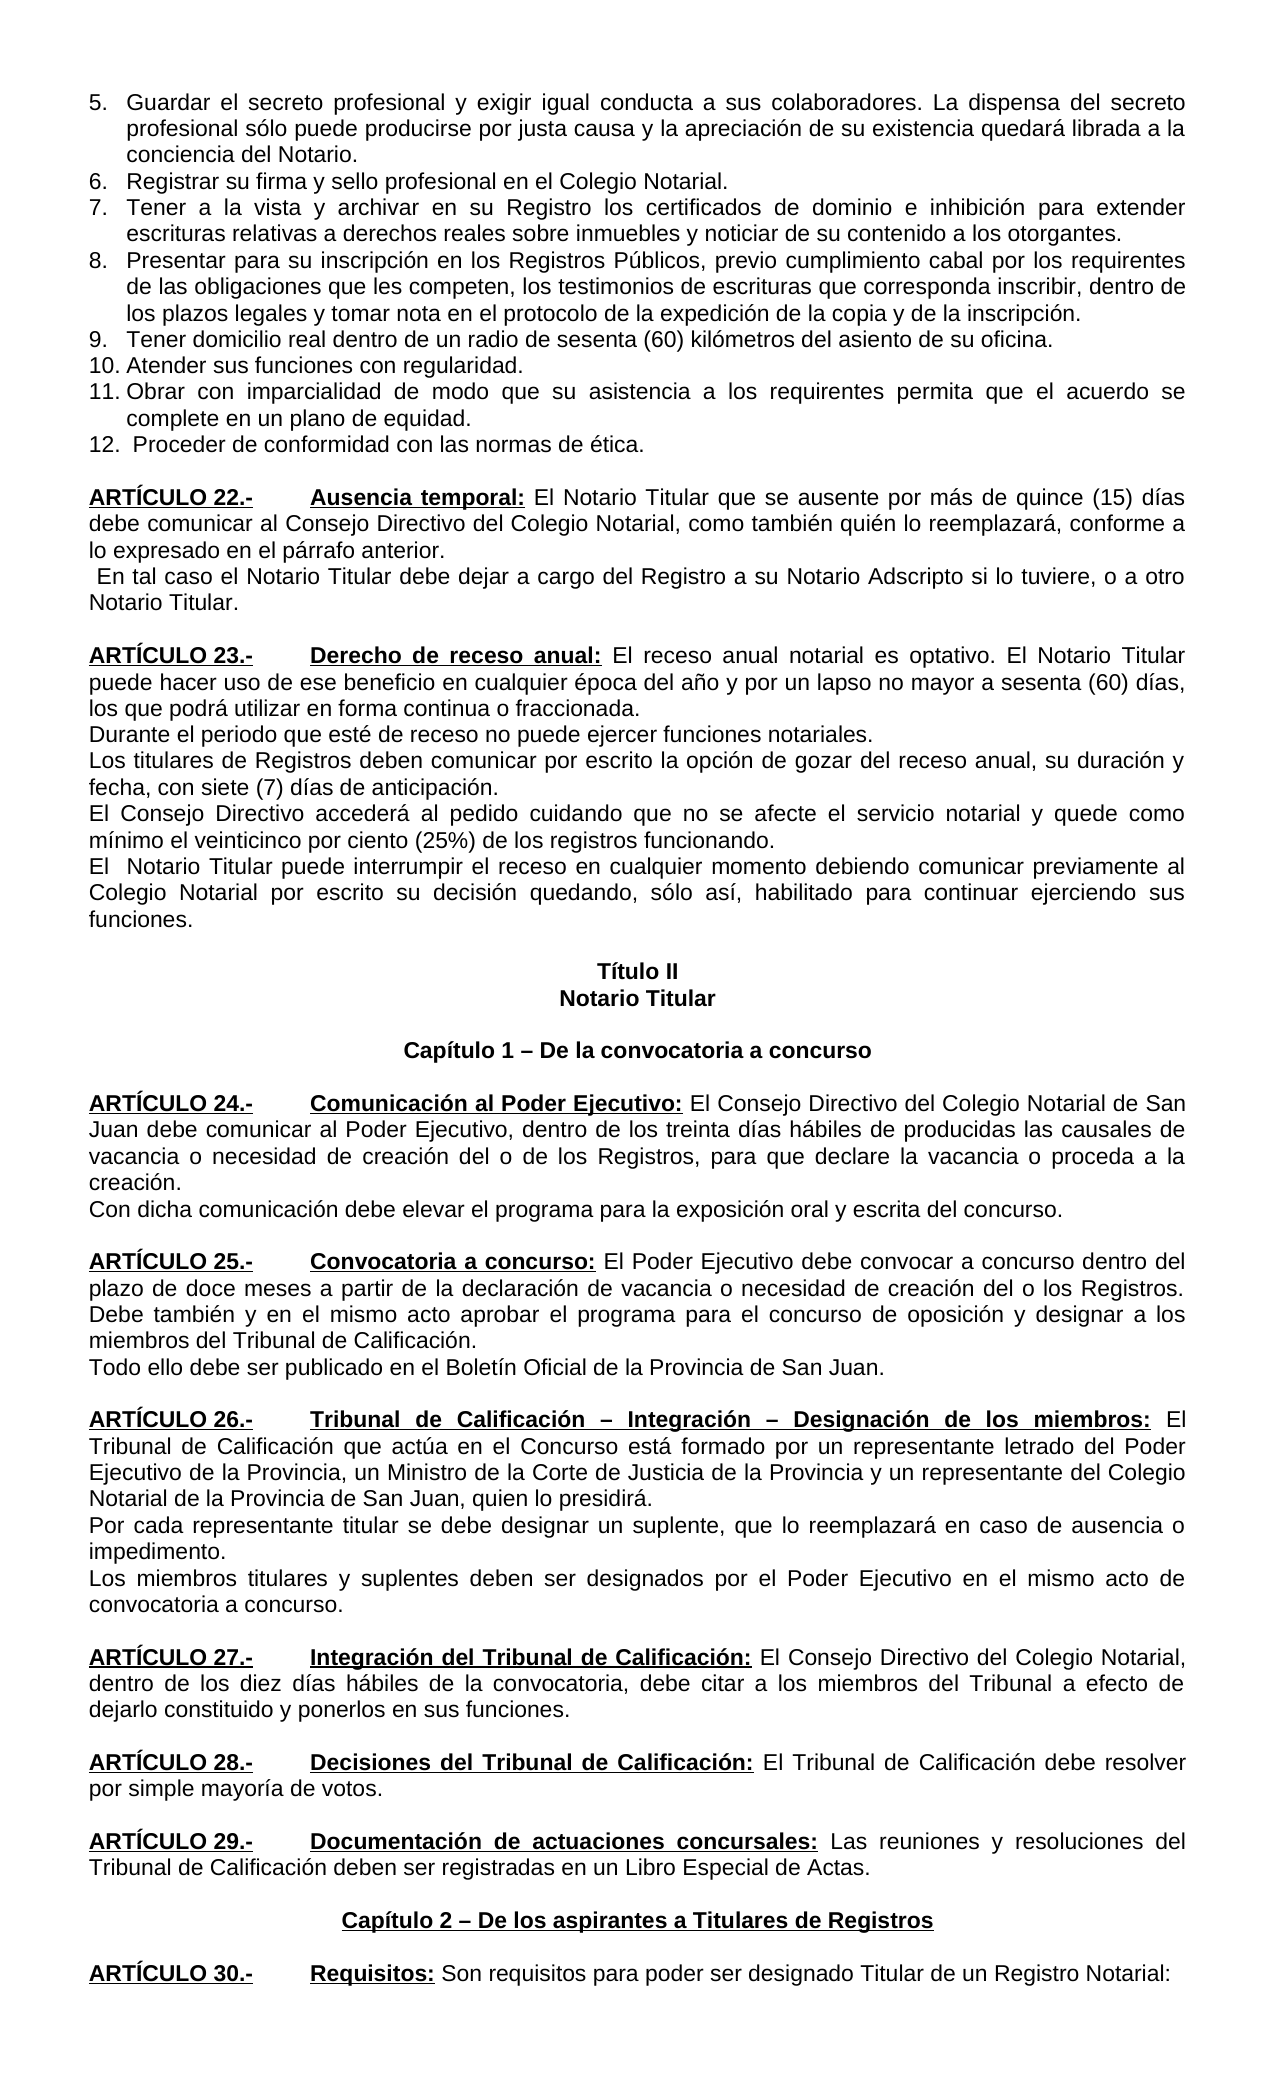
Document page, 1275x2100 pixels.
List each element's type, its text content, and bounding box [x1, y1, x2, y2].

text Durante el periodo que esté de receso no puede ejercer funciones notariales. [89, 721, 1186, 747]
text ARTÍCULO 22.- Ausencia temporal: El Notario Titular que se ausente por más de quince (15) días debe comunicar al Consejo Directivo del Colegio Notarial, como también quién lo reemplazará, conforme a lo expresado en el párrafo anterior. [89, 484, 1186, 563]
text Por cada representante titular se debe designar un suplente, que lo reemplazará en caso de ausencia o impedimento. [89, 1512, 1186, 1564]
text ARTÍCULO 30.- Requisitos: Son requisitos para poder ser designado Titular de un Registro Notarial: [89, 1960, 1186, 1986]
list Tener domicilio real dentro de un radio de sesenta (60) kilómetros del asiento de su oficina. [89, 326, 1186, 352]
list Registrar su firma y sello profesional en el Colegio Notarial. [89, 168, 1186, 194]
list Presentar para su inscripción en los Registros Públicos, previo cumplimiento cabal por los requirentes de las obligaciones que les competen, los testimonios de escrituras que corresponda inscribir, dentro de los plazos legales y tomar nota en el protocolo de la expedición de la copia y de la inscripción. [89, 247, 1186, 326]
text ARTÍCULO 26.- Tribunal de Calificación – Integración – Designación de los miembros: El Tribunal de Calificación que actúa en el Concurso está formado por un representante letrado del Poder Ejecutivo de la Provincia, un Ministro de la Corte de Justicia de la Provincia y un representante del Colegio Notarial de la Provincia de San Juan, quien lo presidirá. [89, 1406, 1186, 1512]
text ARTÍCULO 28.- Decisiones del Tribunal de Calificación: El Tribunal de Calificación debe resolver por simple mayoría de votos. [89, 1749, 1186, 1802]
text En tal caso el Notario Titular debe dejar a cargo del Registro a su Notario Adscripto si lo tuviere, o a otro Notario Titular. [89, 563, 1186, 616]
text Título II [89, 958, 1186, 985]
list Obrar con imparcialidad de modo que su asistencia a los requirentes permita que el acuerdo se complete en un plano de equidad. [89, 378, 1186, 431]
text ARTÍCULO 27.- Integración del Tribunal de Calificación: El Consejo Directivo del Colegio Notarial, dentro de los diez días hábiles de la convocatoria, debe citar a los miembros del Tribunal a efecto de dejarlo constituido y ponerlos en sus funciones. [89, 1643, 1186, 1723]
text ARTÍCULO 25.- Convocatoria a concurso: El Poder Ejecutivo debe convocar a concurso dentro del plazo de doce meses a partir de la declaración de vacancia o necesidad de creación del o los Registros. Debe también y en el mismo acto aprobar el programa para el concurso de oposición y designar a los miembros del Tribunal de Calificación. [89, 1248, 1186, 1354]
text Los titulares de Registros deben comunicar por escrito la opción de gozar del receso anual, su duración y fecha, con siete (7) días de anticipación. [89, 747, 1186, 800]
list Atender sus funciones con regularidad. [89, 352, 1186, 378]
text Capítulo 1 – De la convocatoria a concurso [89, 1037, 1186, 1064]
text Con dicha comunicación debe elevar el programa para la exposición oral y escrita del concurso. [89, 1196, 1186, 1222]
text ARTÍCULO 24.- Comunicación al Poder Ejecutivo: El Consejo Directivo del Colegio Notarial de San Juan debe comunicar al Poder Ejecutivo, dentro de los treinta días hábiles de producidas las causales de vacancia o necesidad de creación del o de los Registros, para que declare la vacancia o proceda a la creación. [89, 1090, 1186, 1196]
list Guardar el secreto profesional y exigir igual conducta a sus colaboradores. La dispensa del secreto profesional sólo puede producirse por justa causa y la apreciación de su existencia quedará librada a la conciencia del Notario. [89, 89, 1186, 168]
text ARTÍCULO 29.- Documentación de actuaciones concursales: Las reuniones y resoluciones del Tribunal de Calificación deben ser registradas en un Libro Especial de Actas. [89, 1828, 1186, 1881]
list Proceder de conformidad con las normas de ética. [89, 431, 1186, 458]
text ARTÍCULO 23.- Derecho de receso anual: El receso anual notarial es optativo. El Notario Titular puede hacer uso de ese beneficio en cualquier época del año y por un lapso no mayor a sesenta (60) días, los que podrá utilizar en forma continua o fraccionada. [89, 642, 1186, 721]
text Capítulo 2 – De los aspirantes a Titulares de Registros [89, 1907, 1186, 1933]
text Los miembros titulares y suplentes deben ser designados por el Poder Ejecutivo en el mismo acto de convocatoria a concurso. [89, 1564, 1186, 1617]
list Tener a la vista y archivar en su Registro los certificados de dominio e inhibición para extender escrituras relativas a derechos reales sobre inmuebles y noticiar de su contenido a los otorgantes. [89, 194, 1186, 247]
text Notario Titular [89, 985, 1186, 1011]
text El Notario Titular puede interrumpir el receso en cualquier momento debiendo comunicar previamente al Colegio Notarial por escrito su decisión quedando, sólo así, habilitado para continuar ejerciendo sus funciones. [89, 853, 1186, 932]
text El Consejo Directivo accederá al pedido cuidando que no se afecte el servicio notarial y quede como mínimo el veinticinco por ciento (25%) de los registros funcionando. [89, 800, 1186, 853]
text Todo ello debe ser publicado en el Boletín Oficial de la Provincia de San Juan. [89, 1354, 1186, 1380]
